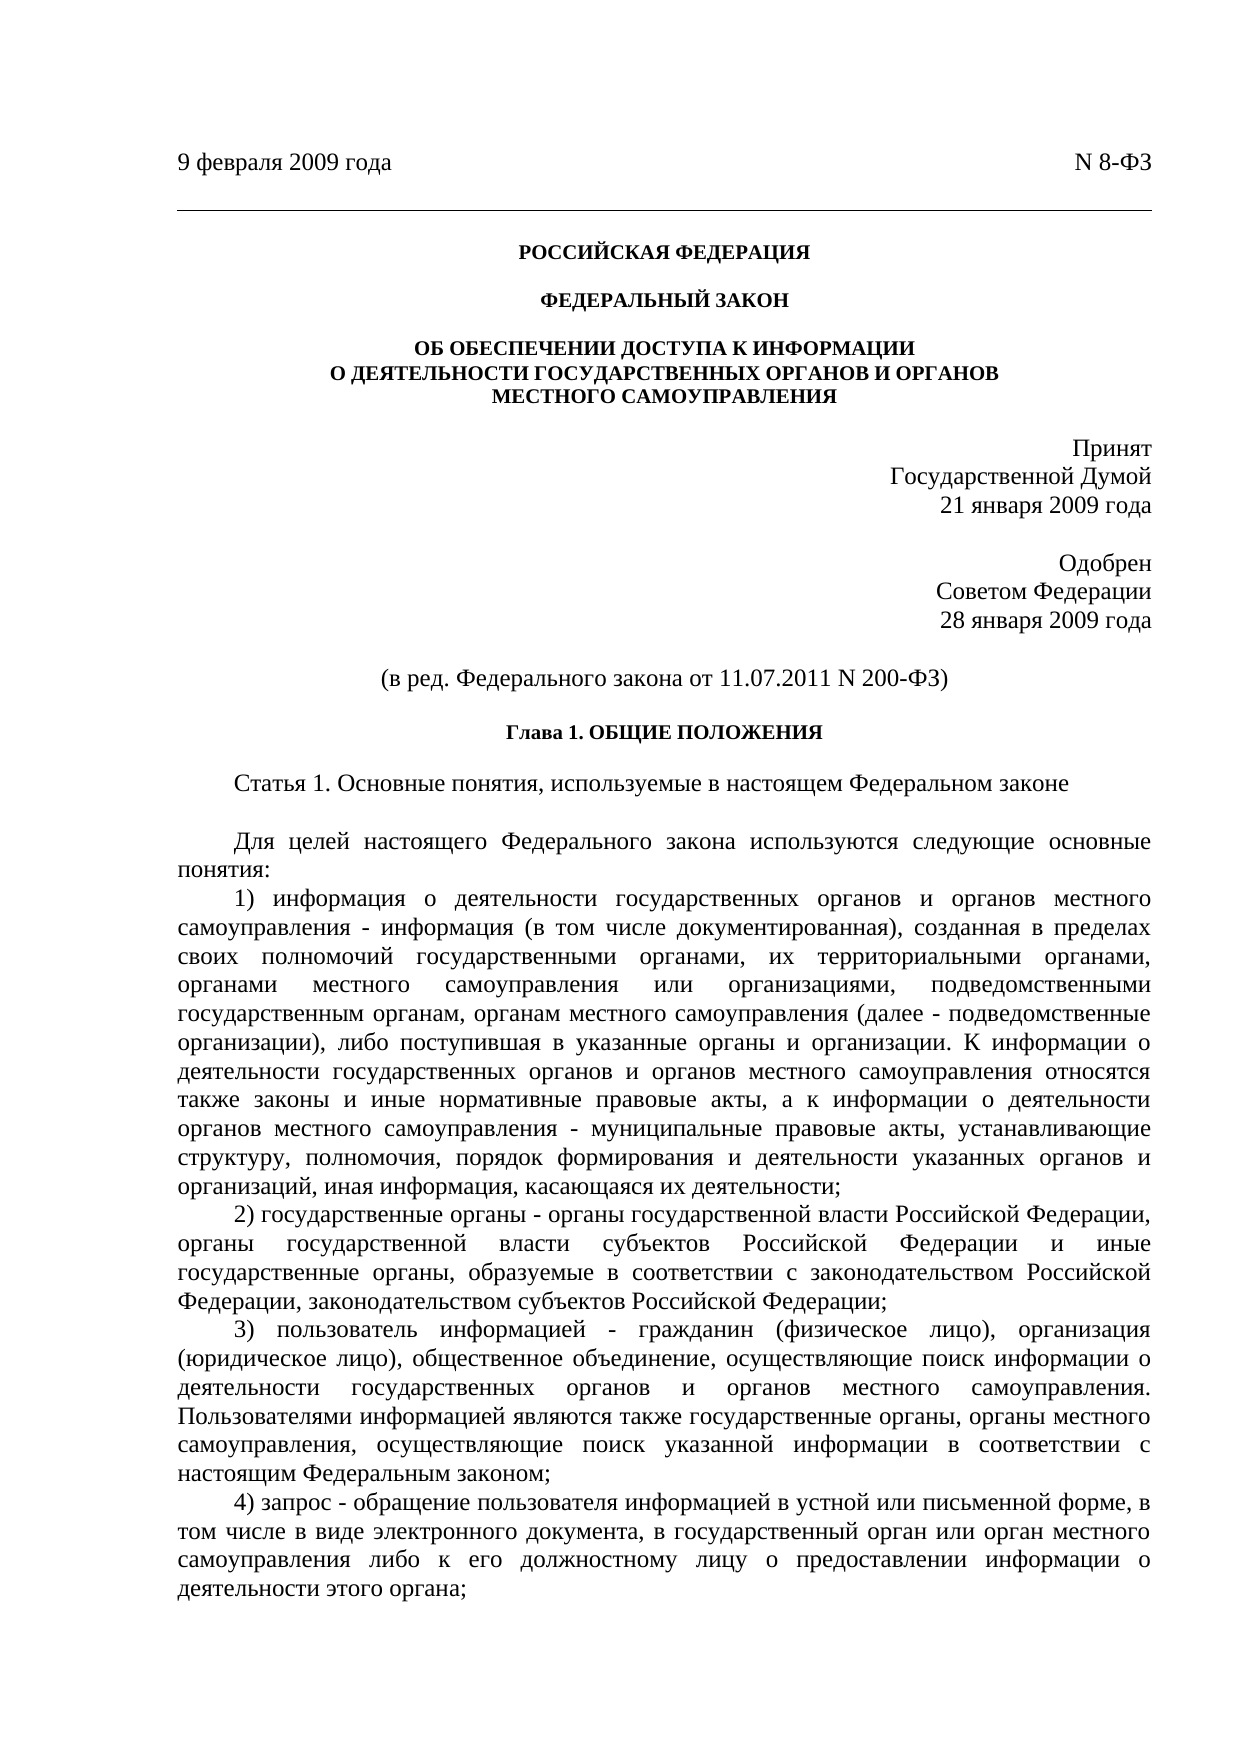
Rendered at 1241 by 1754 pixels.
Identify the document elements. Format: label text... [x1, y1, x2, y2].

text 28 января 2009 года [177, 605, 1152, 634]
title ФЕДЕРАЛЬНЫЙ ЗАКОН [177, 288, 1152, 312]
title О ДЕЯТЕЛЬНОСТИ ГОСУДАРСТВЕННЫХ ОРГАНОВ И ОРГАНОВ [177, 360, 1152, 384]
text 1) информация о деятельности государственных органов и органов местного самоуправления - информация (в том числе документированная), созданная в пределах своих полномочий государственными органами, их территориальными органами, органами местного самоуправления или организациями, подведомственными государственным органам, органам местного самоуправления (далее - подведомственные организации), либо поступившая в указанные органы и организации. К информации о деятельности государственных органов и органов местного самоуправления относятся также законы и иные нормативные правовые акты, а к информации о деятельности органов местного самоуправления - муниципальные правовые акты, устанавливающие структуру, полномочия, порядок формирования и деятельности указанных органов и организаций, иная информация, касающаяся их деятельности; [177, 883, 1152, 1199]
text Одобрен [177, 548, 1152, 576]
text Статья 1. Основные понятия, используемые в настоящем Федеральном законе [177, 768, 1152, 797]
title МЕСТНОГО САМОУПРАВЛЕНИЯ [177, 384, 1152, 408]
title ОБ ОБЕСПЕЧЕНИИ ДОСТУПА К ИНФОРМАЦИИ [177, 336, 1152, 360]
text Для целей настоящего Федерального закона используются следующие основные понятия: [177, 826, 1152, 883]
text 9 февраля 2009 года N 8-ФЗ [177, 147, 1152, 204]
text (в ред. Федерального закона от 11.07.2011 N 200-ФЗ) [177, 663, 1152, 691]
text Принят [177, 433, 1152, 461]
text 2) государственные органы - органы государственной власти Российской Федерации, органы государственной власти субъектов Российской Федерации и иные государственные органы, образуемые в соответствии с законодательством Российской Федерации, законодательством субъектов Российской Федерации; [177, 1199, 1152, 1314]
title Глава 1. ОБЩИЕ ПОЛОЖЕНИЯ [177, 720, 1152, 744]
text 4) запрос - обращение пользователя информацией в устной или письменной форме, в том числе в виде электронного документа, в государственный орган или орган местного самоуправления либо к его должностному лицу о предоставлении информации о деятельности этого органа; [177, 1487, 1152, 1602]
text Государственной Думой [177, 461, 1152, 490]
text 21 января 2009 года [177, 490, 1152, 519]
title РОССИЙСКАЯ ФЕДЕРАЦИЯ [177, 240, 1152, 264]
text 3) пользователь информацией - гражданин (физическое лицо), организация (юридическое лицо), общественное объединение, осуществляющие поиск информации о деятельности государственных органов и органов местного самоуправления. Пользователями информацией являются также государственные органы, органы местного самоуправления, осуществляющие поиск указанной информации в соответствии с настоящим Федеральным законом; [177, 1314, 1152, 1487]
text Советом Федерации [177, 576, 1152, 605]
